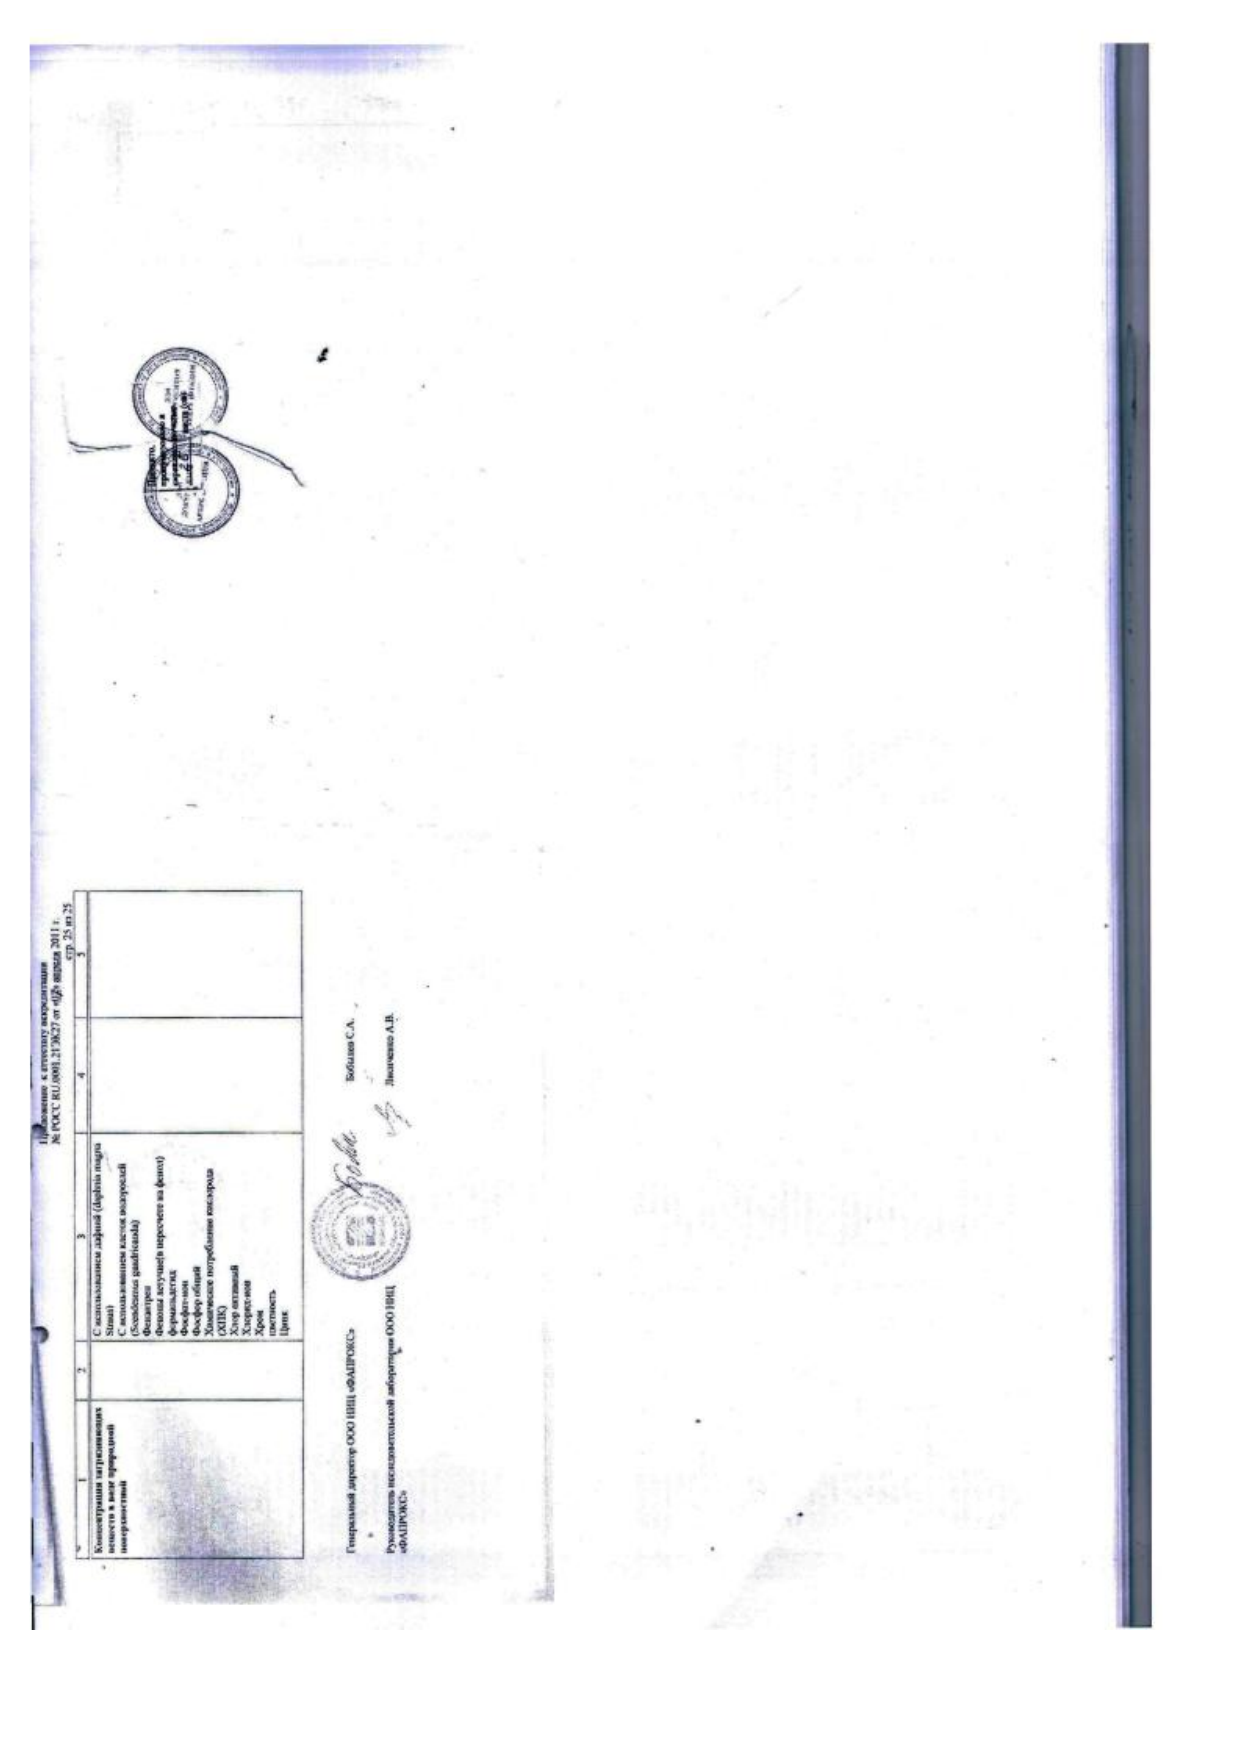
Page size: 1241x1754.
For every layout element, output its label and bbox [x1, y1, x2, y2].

picture [29, 29, 1163, 1630]
